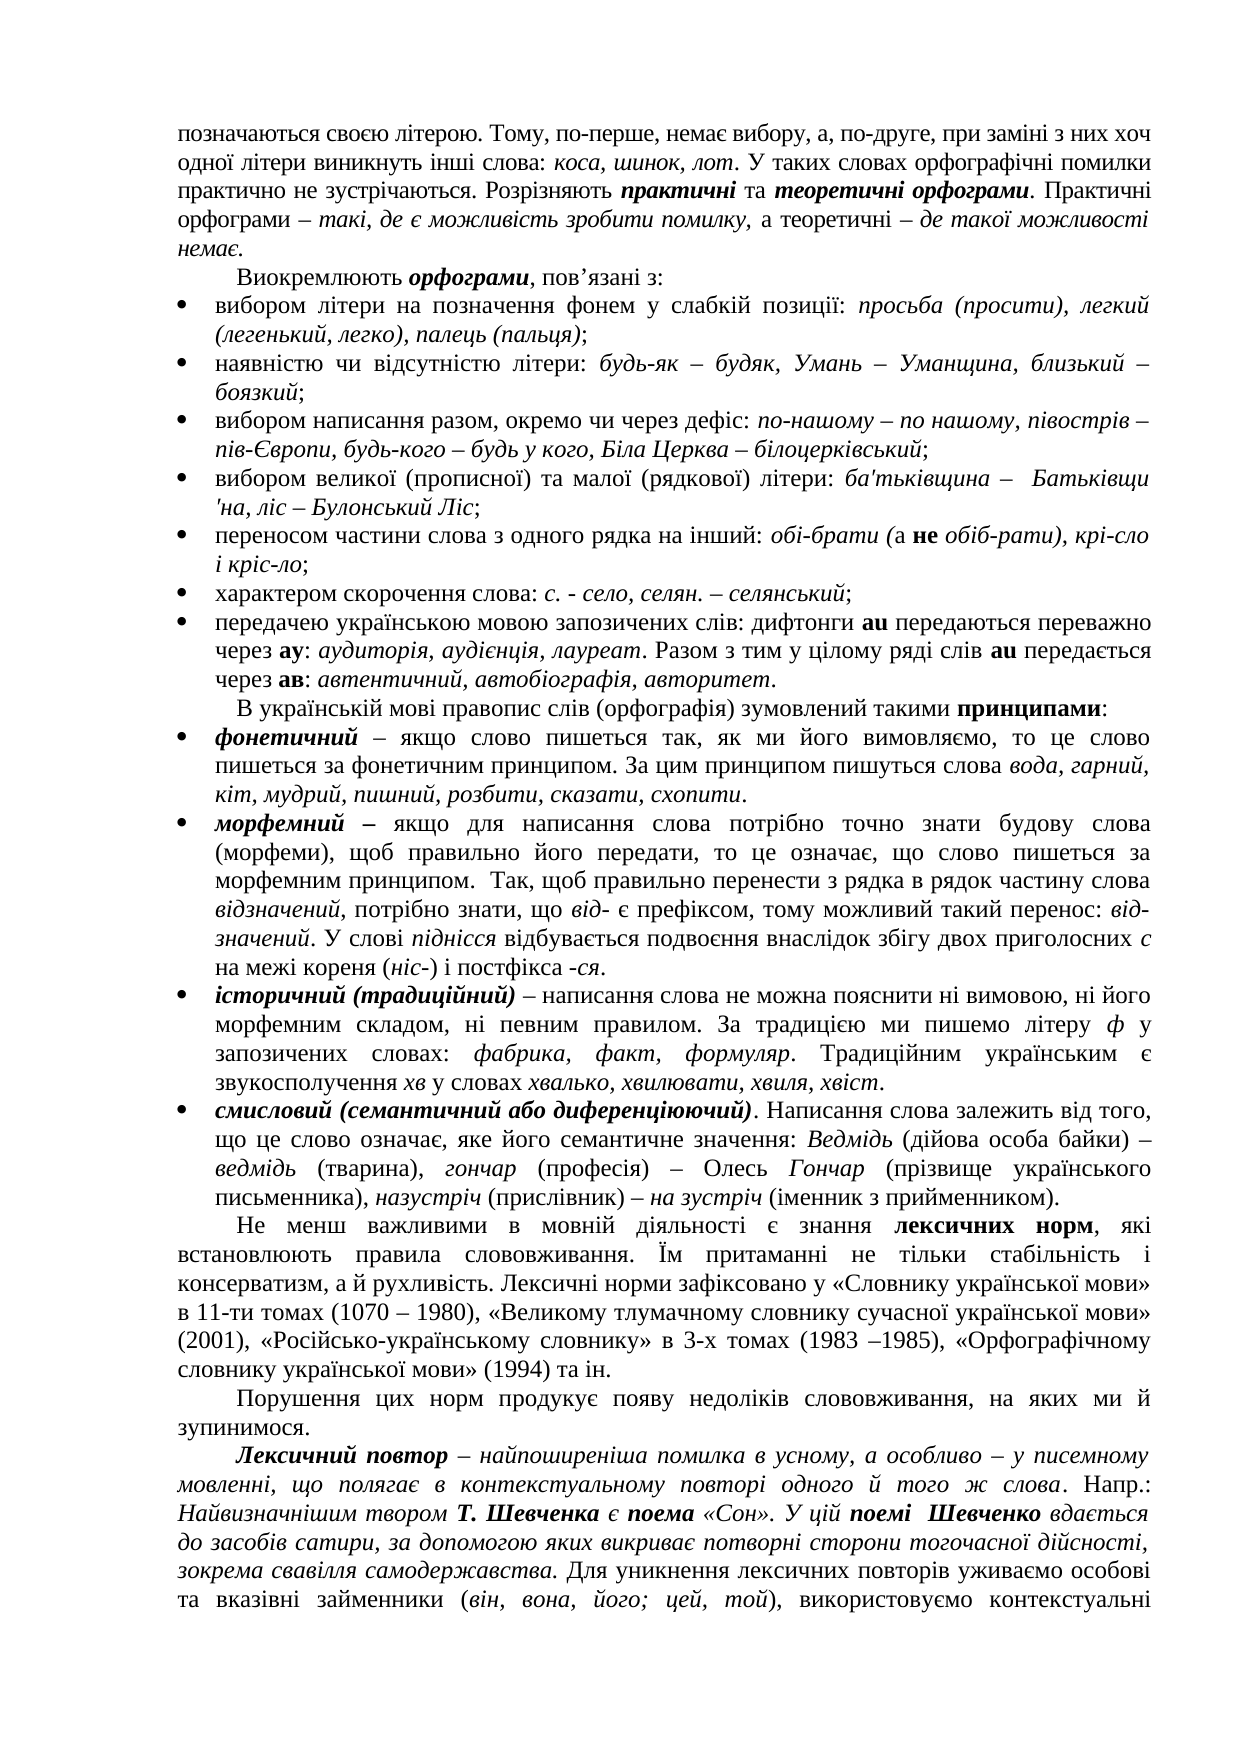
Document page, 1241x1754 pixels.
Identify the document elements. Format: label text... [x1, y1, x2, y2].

list передачею українською мовою запозичених слів: дифтонги au передаються переважно через ау: аудиторія, аудієнція, лауреат. Разом з тим у цілому ряді слів au передається через ав: автентичний, автобіографія, авторитет. [177, 607, 1152, 693]
text Не менш важливими в мовній діяльності є знання лексичних норм, які встановлюють правила слововживання. Їм притаманні не тільки стабільність і консерватизм, а й рухливість. Лексичні норми зафіксовано у «Словнику української мови» в 11-ти томах (1070 – 1980), «Великому тлумачному словнику сучасної української мови» (2001), «Російсько-українському словнику» в 3-х томах (1983 –1985), «Орфографічному словнику української мови» (1994) та ін. [177, 1211, 1152, 1383]
text Порушення цих норм продукує появу недоліків слововживання, на яких ми й зупинимося. [177, 1383, 1152, 1441]
list морфемний – якщо для написання слова потрібно точно знати будову слова (морфеми), щоб правильно його передати, то це означає, що слово пишеться за морфемним принципом. Так, щоб правильно перенести з рядка в рядок частину слова відзначений, потрібно знати, що від- є префіксом, тому можливий такий перенос: від-значений. У слові піднісся відбувається подвоєння внаслідок збігу двох приголосних с на межі кореня (ніс-) і постфікса -ся. [177, 808, 1152, 981]
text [177, 1441, 1152, 1613]
list вибором написання разом, окремо чи через дефіс: по-нашому – по нашому, півострів – пів-Європи, будь-кого – будь у кого, Біла Церква – білоцерківський; [177, 406, 1152, 463]
text В українській мові правопис слів (орфографія) зумовлений такими принципами: [177, 693, 1152, 722]
list наявністю чи відсутністю літери: будь-як – будяк, Умань – Уманщина, близький – боязкий; [177, 348, 1152, 406]
list переносом частини слова з одного рядка на інший: обі-брати (а не обіб-рати), крі-сло і кріс-ло; [177, 521, 1152, 578]
list смисловий (семантичний або диференціюючий). Написання слова залежить від того, що це слово означає, яке його семантичне значення: Ведмідь (дійова особа байки) – ведмідь (тварина), гончар (професія) – Олесь Гончар (прізвище українського письменника), назустріч (прислівник) – на зустріч (іменник з прийменником). [177, 1096, 1152, 1211]
list вибором великої (прописної) та малої (рядкової) літери: ба′тьківщина – Батьківщи′на, ліс – Булонський Ліс; [177, 463, 1152, 521]
list характером скорочення слова: с. - село, селян. – селянський; [177, 578, 1152, 607]
text Виокремлюють орфограми, пов’язані з: [177, 262, 1152, 291]
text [177, 118, 1152, 262]
list фонетичний – якщо слово пишеться так, як ми його вимовляємо, то це слово пишеться за фонетичним принципом. За цим принципом пишуться слова вода, гарний, кіт, мудрий, пишний, розбити, сказати, схопити. [177, 722, 1152, 808]
list вибором літери на позначення фонем у слабкій позиції: просьба (просити), легкий (легенький, легко), палець (пальця); [177, 291, 1152, 348]
list історичний (традиційний) – написання слова не можна пояснити ні вимовою, ні його морфемним складом, ні певним правилом. За традицією ми пишемо літеру ф у запозичених словах: фабрика, факт, формуляр. Традиційним українським є звукосполучення хв у словах хвалько, хвилювати, хвиля, хвіст. [177, 981, 1152, 1096]
